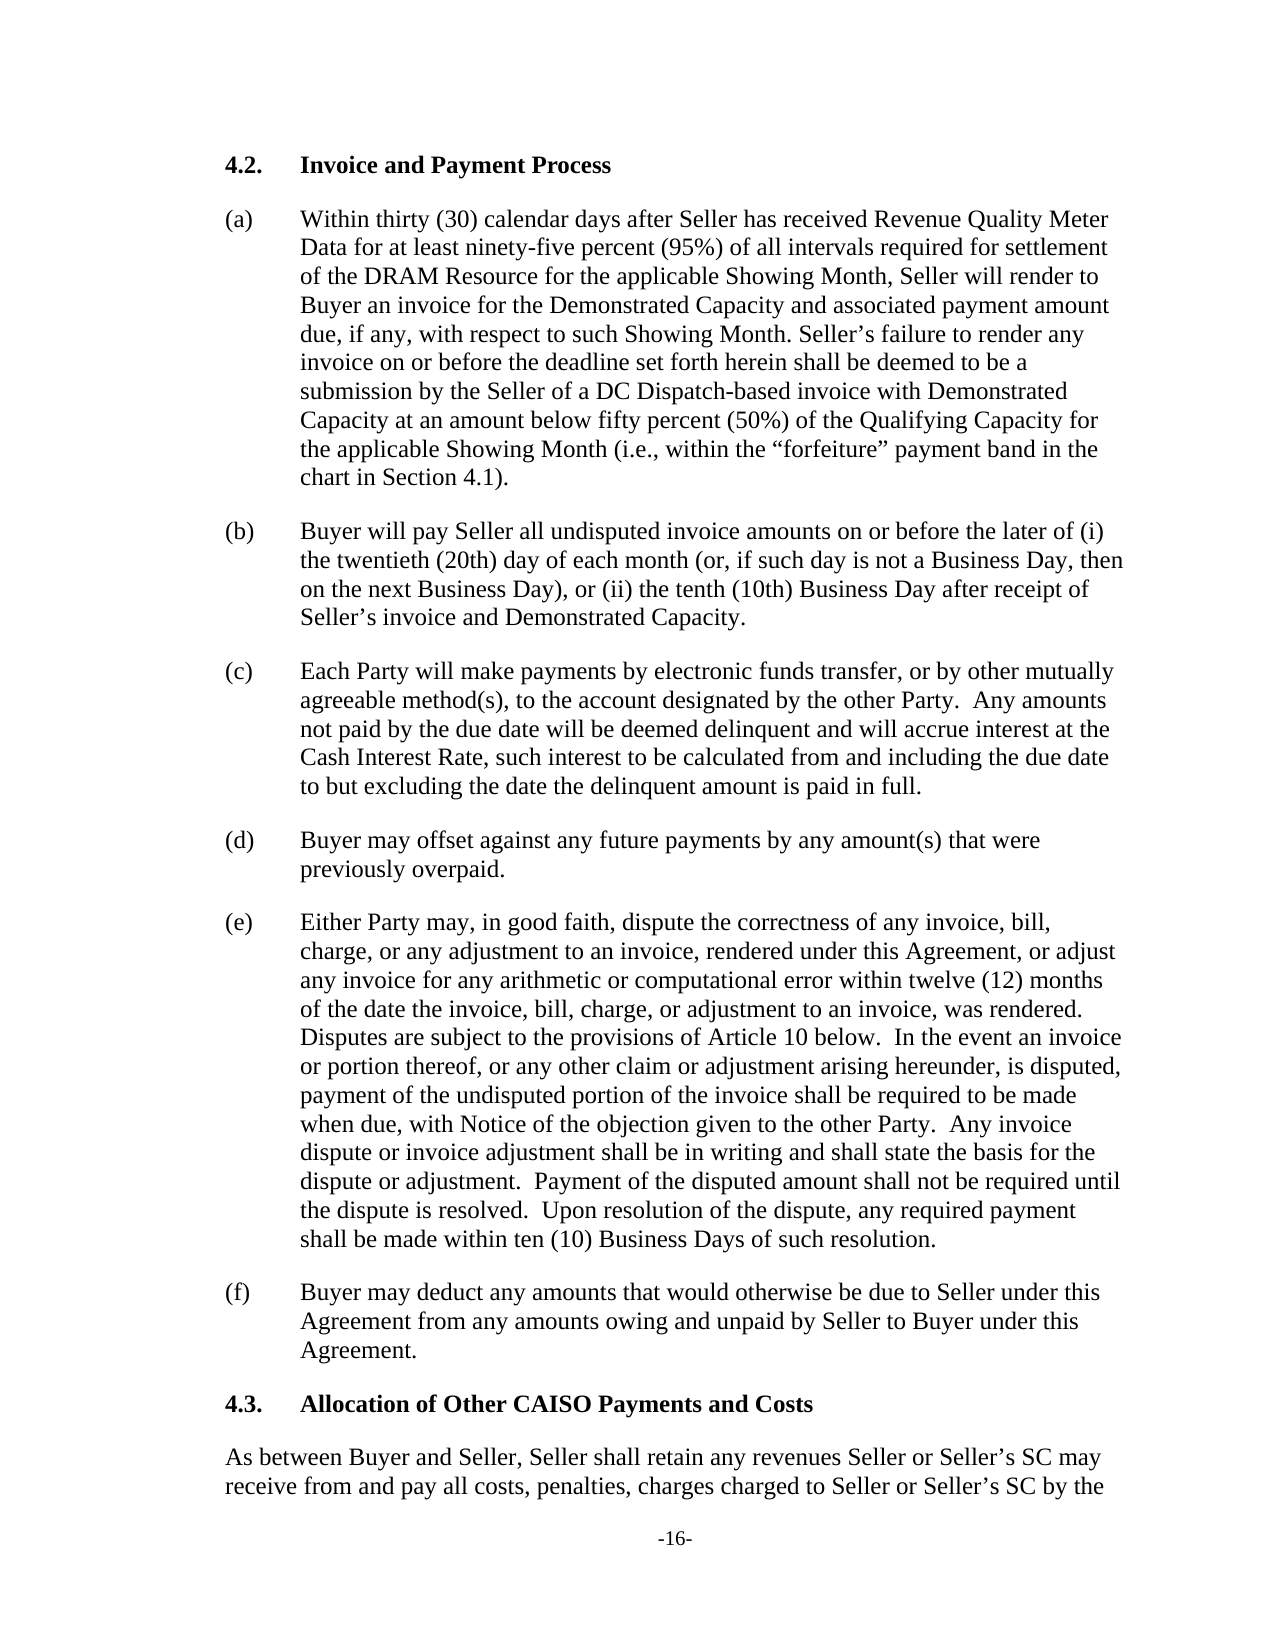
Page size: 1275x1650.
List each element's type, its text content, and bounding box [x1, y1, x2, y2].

subtitle Allocation of Other CAISO Payments and Costs [225, 1389, 1125, 1417]
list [225, 1442, 1125, 1500]
list Within thirty (30) calendar days after Seller has received Revenue Quality Meter Data for at least ninety-five percent (95%) of all intervals required for settlement of the DRAM Resource for the applicable Showing Month, Seller will render to Buyer an invoice for the Demonstrated Capacity and associated payment amount due, if any, with respect to such Showing Month. Seller’s failure to render any invoice on or before the deadline set forth herein shall be deemed to be a submission by the Seller of a DC Dispatch-based invoice with Demonstrated Capacity at an amount below fifty percent (50%) of the Qualifying Capacity for the applicable Showing Month (i.e., within the “forfeiture” payment band in the chart in Section 4.1). [225, 204, 1125, 491]
list Each Party will make payments by electronic funds transfer, or by other mutually agreeable method(s), to the account designated by the other Party. Any amounts not paid by the due date will be deemed delinquent and will accrue interest at the Cash Interest Rate, such interest to be calculated from and including the due date to but excluding the date the delinquent amount is paid in full. [225, 656, 1125, 800]
subtitle Invoice and Payment Process [225, 150, 1125, 179]
list Buyer may deduct any amounts that would otherwise be due to Seller under this Agreement from any amounts owing and unpaid by Seller to Buyer under this Agreement. [225, 1277, 1125, 1364]
list Either Party may, in good faith, dispute the correctness of any invoice, bill, charge, or any adjustment to an invoice, rendered under this Agreement, or adjust any invoice for any arithmetic or computational error within twelve (12) months of the date the invoice, bill, charge, or adjustment to an invoice, was rendered. Disputes are subject to the provisions of Article 10 below. In the event an invoice or portion thereof, or any other claim or adjustment arising hereunder, is disputed, payment of the undisputed portion of the invoice shall be required to be made when due, with Notice of the objection given to the other Party. Any invoice dispute or invoice adjustment shall be in writing and shall state the basis for the dispute or adjustment. Payment of the disputed amount shall not be required until the dispute is resolved. Upon resolution of the dispute, any required payment shall be made within ten (10) Business Days of such resolution. [225, 907, 1125, 1252]
list Buyer will pay Seller all undisputed invoice amounts on or before the later of (i) the twentieth (20th) day of each month (or, if such day is not a Business Day, then on the next Business Day), or (ii) the tenth (10th) Business Day after receipt of Seller’s invoice and Demonstrated Capacity. [225, 516, 1125, 631]
list Buyer may offset against any future payments by any amount(s) that were previously overpaid. [225, 825, 1125, 882]
